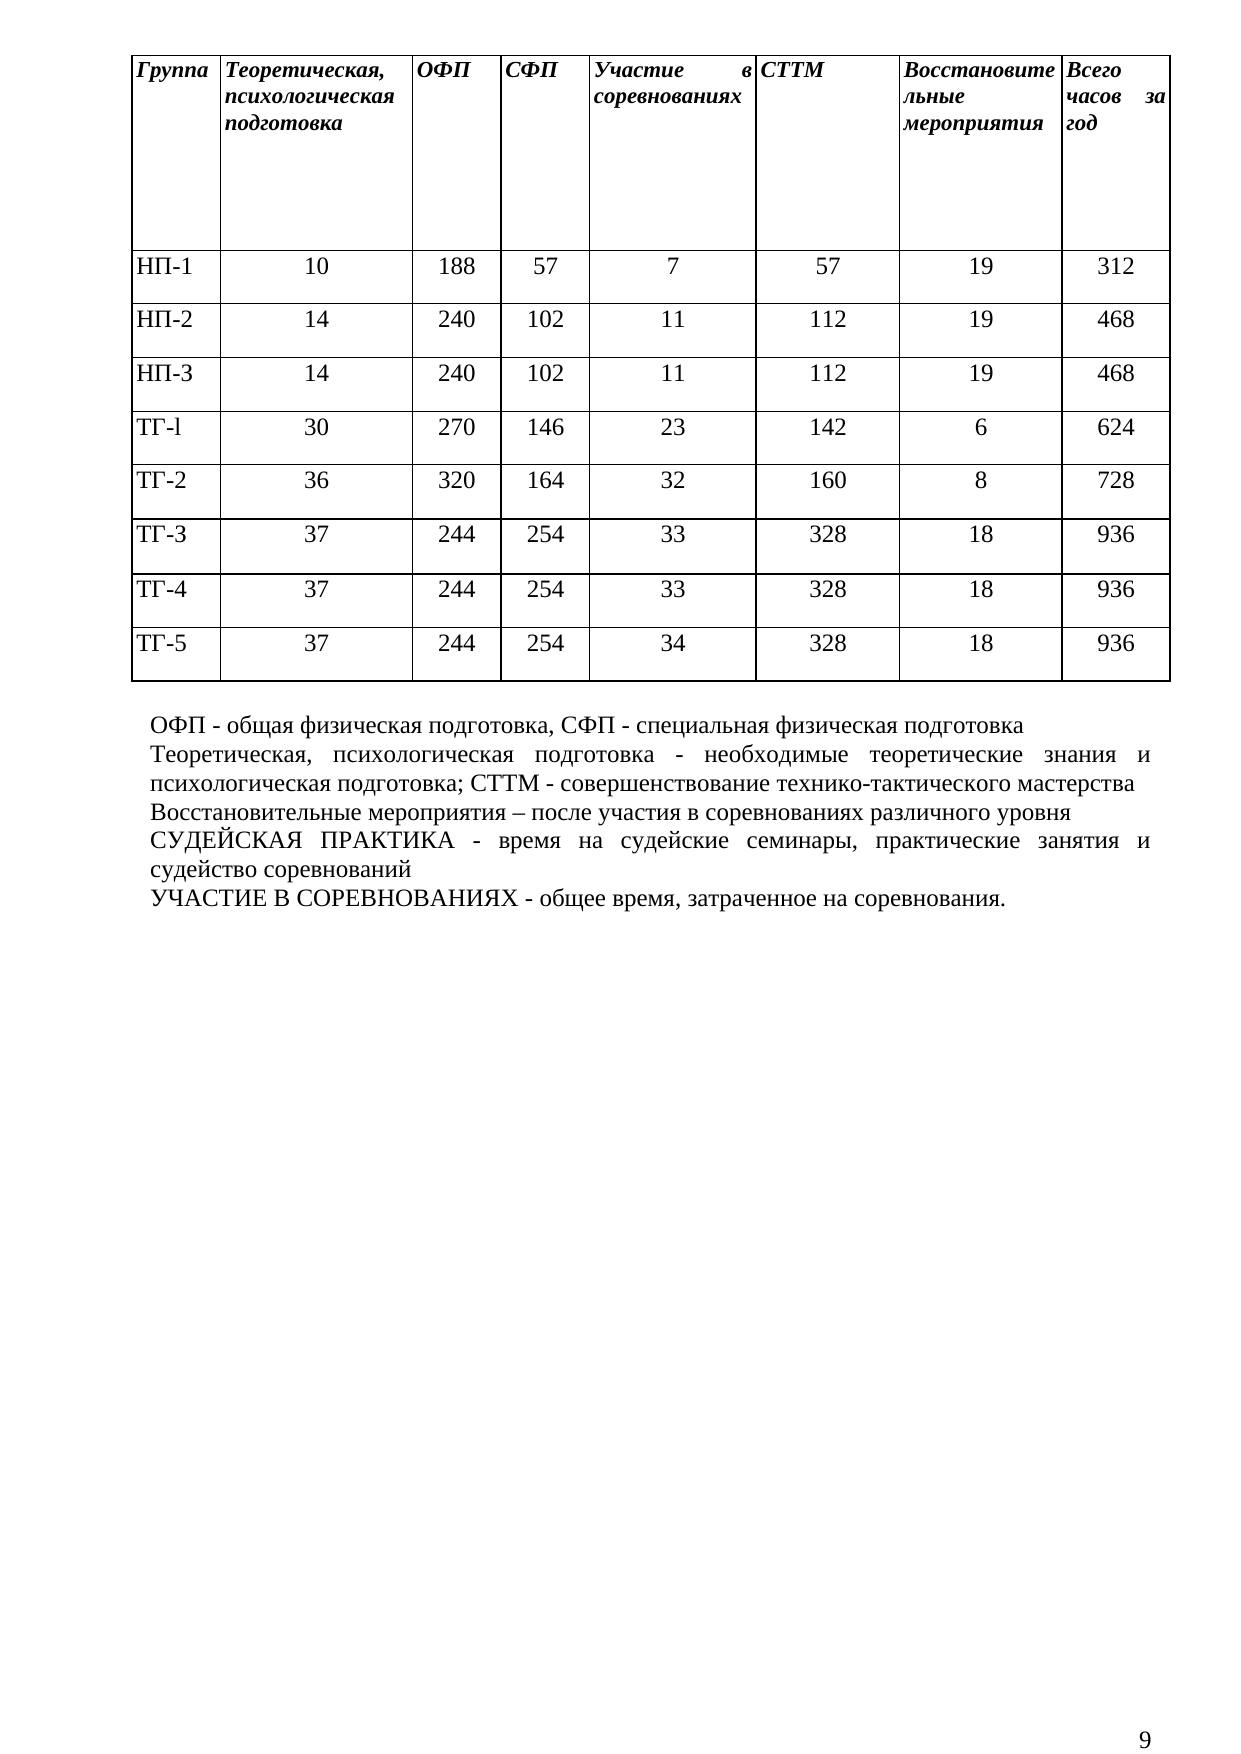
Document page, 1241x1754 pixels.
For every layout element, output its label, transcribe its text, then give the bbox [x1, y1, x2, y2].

table_cell 328 [757, 575, 899, 627]
table_cell 936 [1063, 520, 1169, 573]
table_cell ТГ-4 [133, 575, 220, 627]
table_header Теоретическая, психологическая подготовка [221, 56, 412, 249]
table_cell 14 [221, 304, 412, 357]
text Теоретическая, психологическая подготовка - необходимые теоретические знания и психологическая подготовка; СТТМ - совершенствование технико-тактического мастерства [150, 739, 1151, 797]
table_cell 240 [413, 358, 500, 411]
text ОФП - общая физическая подготовка, СФП - специальная физическая подготовка [150, 710, 1151, 739]
table_header Всего часов за год [1063, 56, 1169, 249]
table_cell 936 [1063, 575, 1169, 627]
table_cell ТГ-5 [133, 628, 220, 680]
table_cell 328 [757, 628, 899, 680]
table_cell 112 [757, 304, 899, 357]
table_cell 33 [590, 520, 755, 573]
table_cell 728 [1063, 465, 1169, 518]
table_cell 19 [900, 358, 1061, 411]
table_cell 244 [413, 575, 500, 627]
table_cell 30 [221, 412, 412, 463]
table_cell 244 [413, 628, 500, 680]
table_cell 8 [900, 465, 1061, 518]
table_cell 188 [413, 251, 500, 303]
table_cell 254 [502, 520, 589, 573]
table_cell ТГ-2 [133, 465, 220, 518]
table_cell 160 [757, 465, 899, 518]
table_cell 6 [900, 412, 1061, 463]
table_cell 37 [221, 520, 412, 573]
table_cell 37 [221, 575, 412, 627]
table_cell 19 [900, 251, 1061, 303]
text УЧАСТИЕ В СОРЕВНОВАНИЯХ - общее время, затраченное на соревнования. [150, 883, 1151, 912]
table_cell 312 [1063, 251, 1169, 303]
text СУДЕЙСКАЯ ПРАКТИКА - время на судейские семинары, практические занятия и судейство соревнований [150, 825, 1151, 883]
table_cell 240 [413, 304, 500, 357]
table_cell 32 [590, 465, 755, 518]
table_cell 33 [590, 575, 755, 627]
table_cell 328 [757, 520, 899, 573]
text Восстановительные мероприятия – после участия в соревнованиях различного уровня [150, 797, 1151, 825]
table_header СТТМ [757, 56, 899, 249]
table_header Восстановительные мероприятия [900, 56, 1061, 249]
table_cell 244 [413, 520, 500, 573]
table_cell 18 [900, 575, 1061, 627]
table_cell 270 [413, 412, 500, 463]
table_cell 254 [502, 575, 589, 627]
table_cell 57 [502, 251, 589, 303]
table_cell 468 [1063, 304, 1169, 357]
table_cell 936 [1063, 628, 1169, 680]
table_cell 18 [900, 628, 1061, 680]
table_cell 7 [590, 251, 755, 303]
table_header Участие в соревнованиях [590, 56, 755, 249]
table_cell НП-2 [133, 304, 220, 357]
table_cell НП-З [133, 358, 220, 411]
table_cell 254 [502, 628, 589, 680]
table_header СФП [502, 56, 589, 249]
table_cell 468 [1063, 358, 1169, 411]
table_cell 320 [413, 465, 500, 518]
table_cell 102 [502, 358, 589, 411]
table_cell 102 [502, 304, 589, 357]
table_header Группа [133, 56, 220, 249]
table_cell 19 [900, 304, 1061, 357]
table_cell 146 [502, 412, 589, 463]
table_cell 34 [590, 628, 755, 680]
table_cell 14 [221, 358, 412, 411]
table_cell 37 [221, 628, 412, 680]
table_cell 164 [502, 465, 589, 518]
table_cell 18 [900, 520, 1061, 573]
table_cell 112 [757, 358, 899, 411]
table_cell 11 [590, 358, 755, 411]
table_cell НП-1 [133, 251, 220, 303]
table_cell ТГ-l [133, 412, 220, 463]
table_cell 142 [757, 412, 899, 463]
table_cell 36 [221, 465, 412, 518]
table_cell ТГ-З [133, 520, 220, 573]
table_cell 23 [590, 412, 755, 463]
table_header ОФП [413, 56, 500, 249]
table_cell 57 [757, 251, 899, 303]
table_cell 11 [590, 304, 755, 357]
table_cell 10 [221, 251, 412, 303]
table_cell 624 [1063, 412, 1169, 463]
